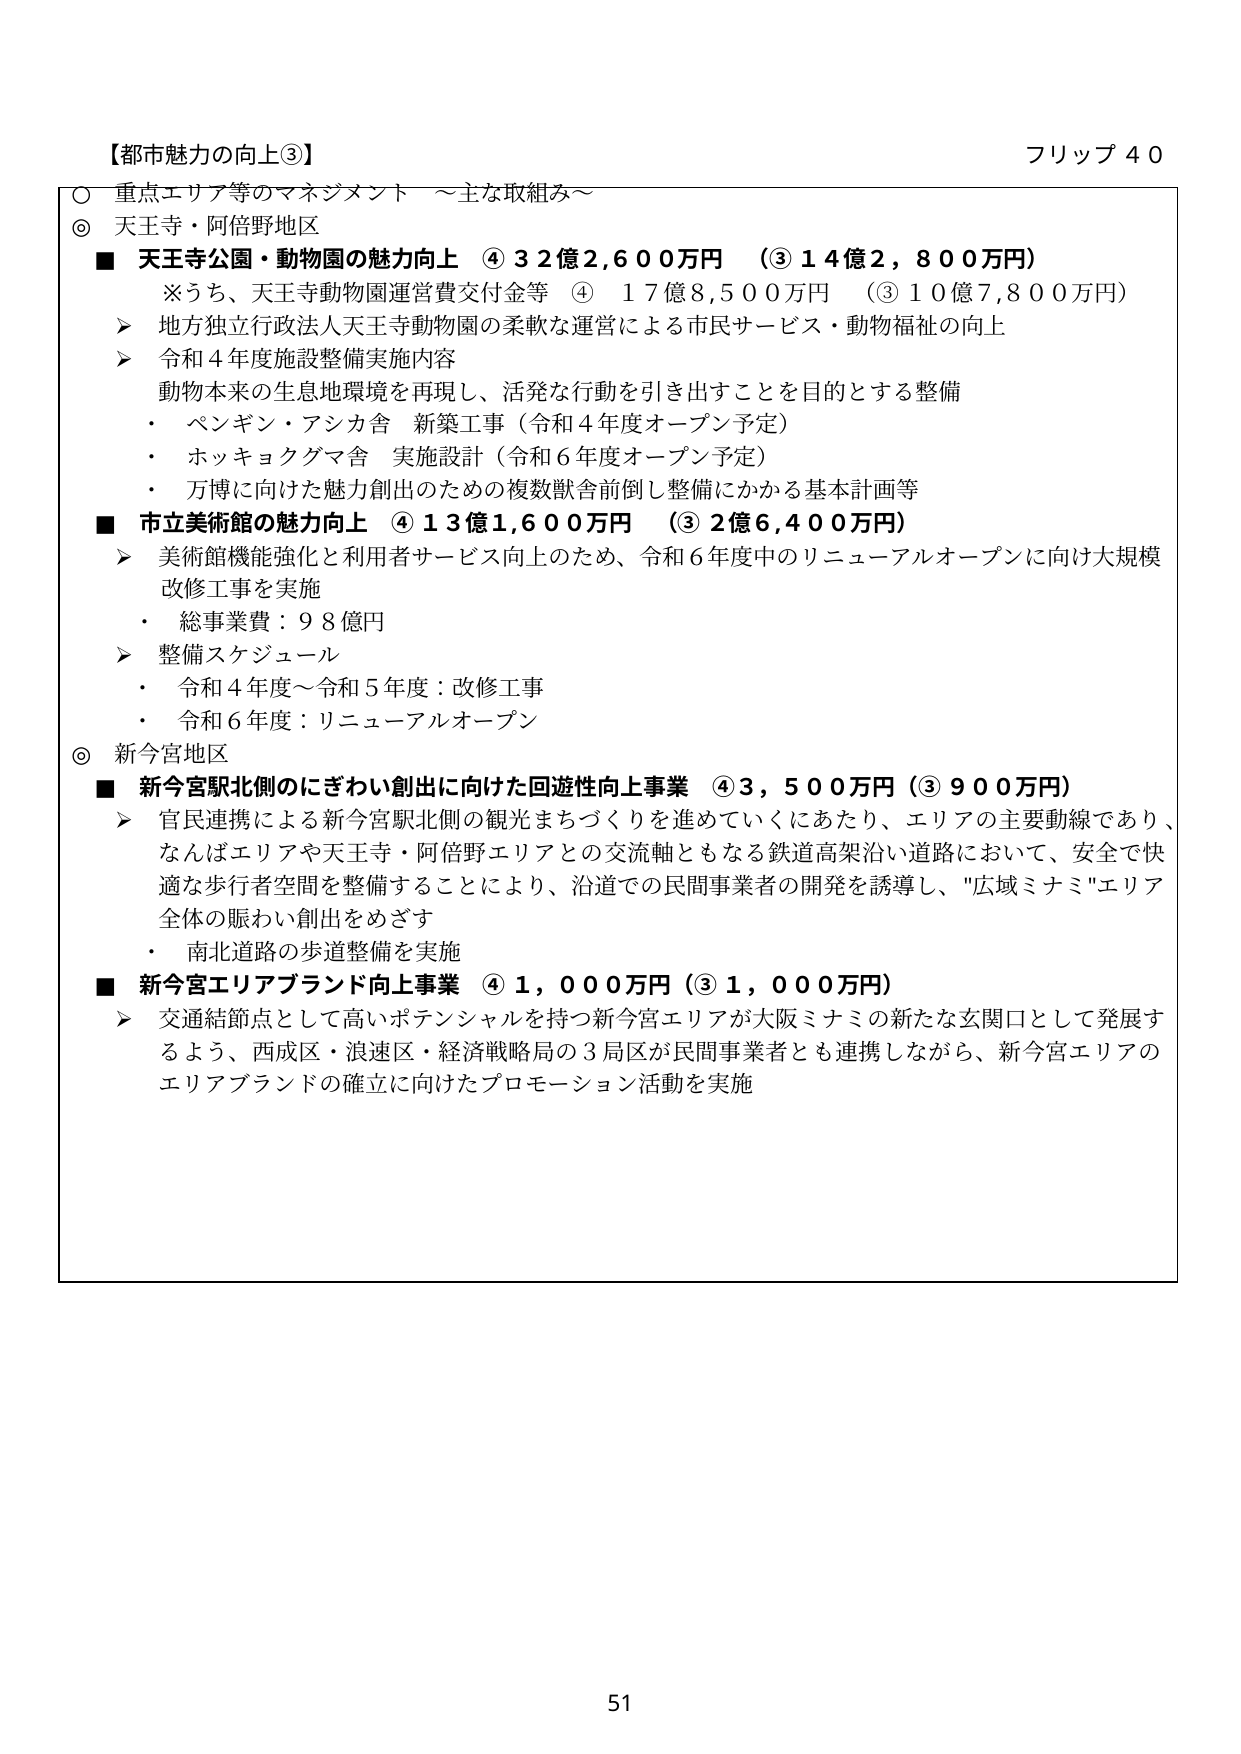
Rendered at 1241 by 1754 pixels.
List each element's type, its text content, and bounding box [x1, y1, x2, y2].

table_header 【都市魅力の向上③】 [86, 135, 835, 172]
table_header フリップ ４０ [836, 135, 1178, 172]
